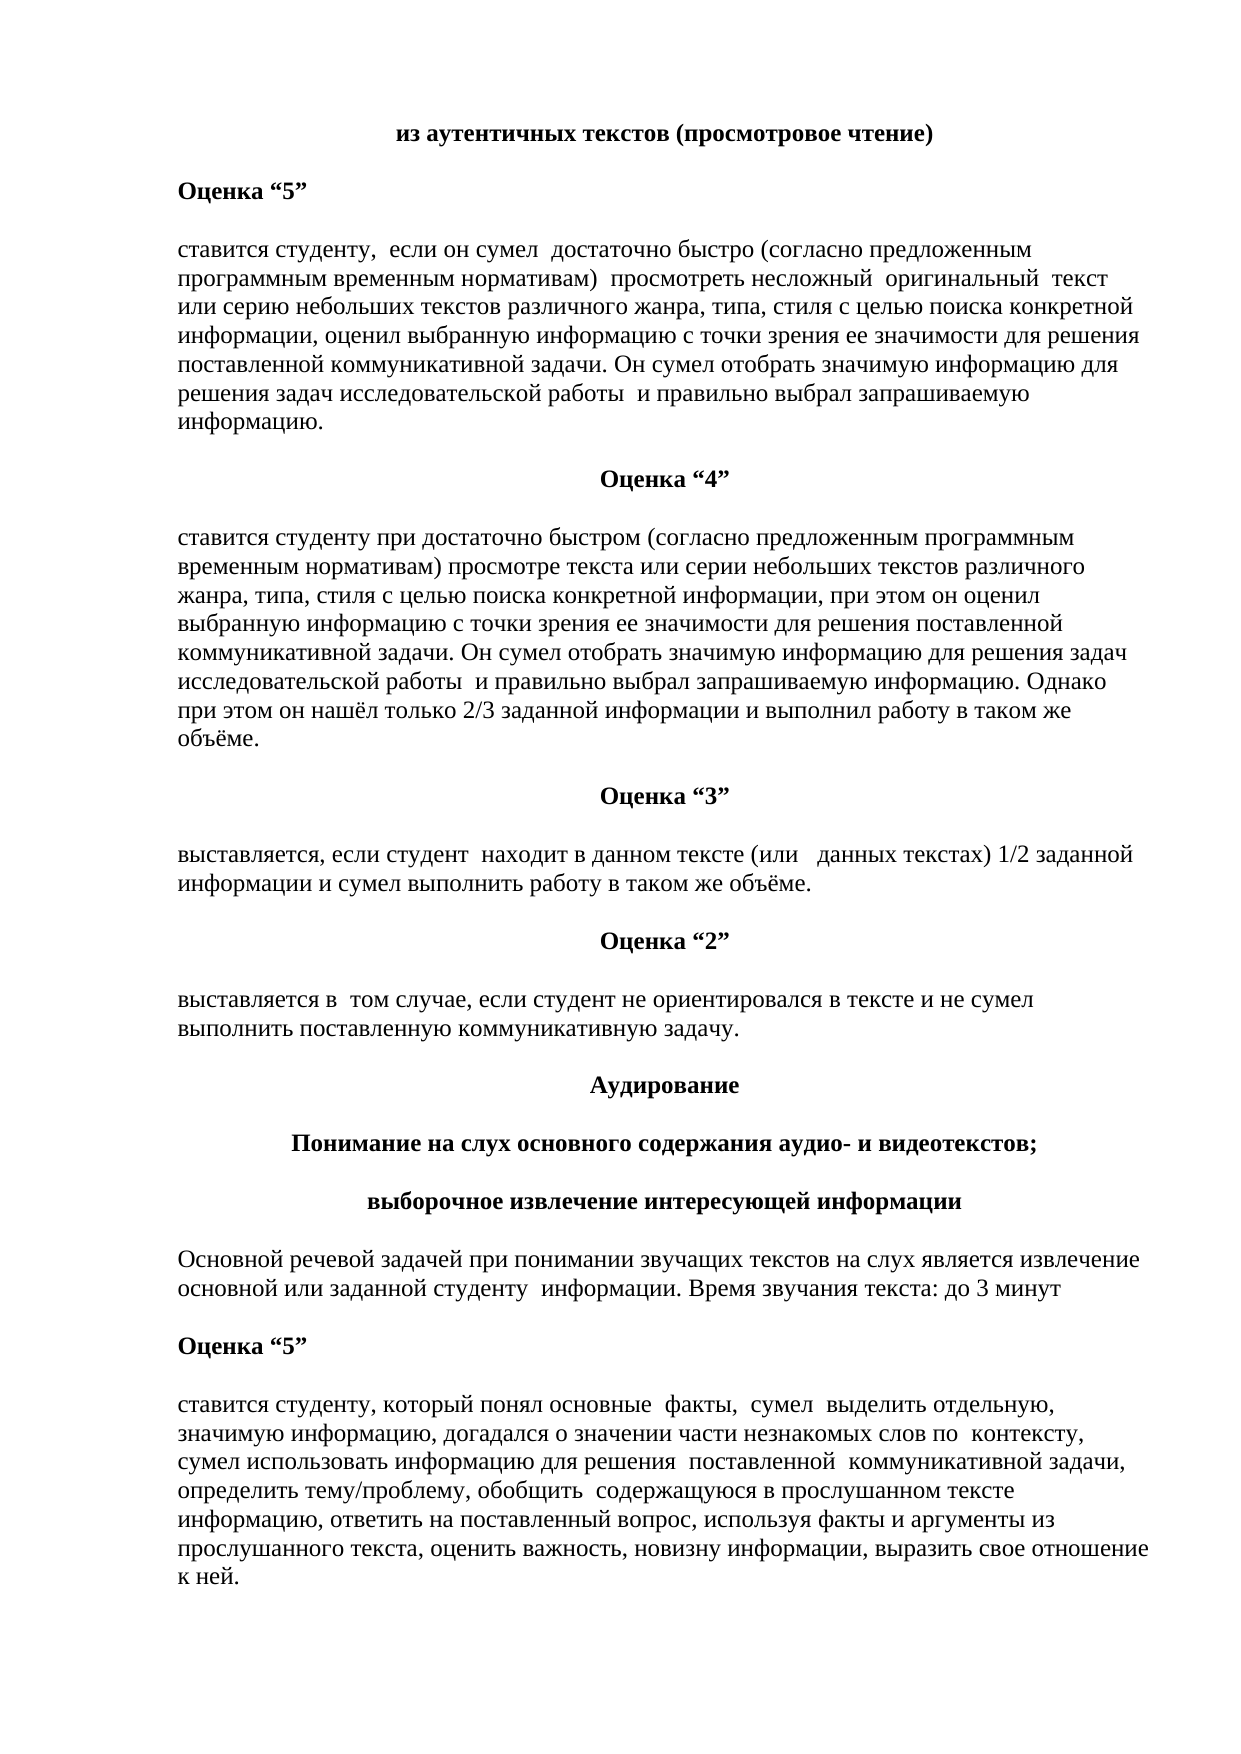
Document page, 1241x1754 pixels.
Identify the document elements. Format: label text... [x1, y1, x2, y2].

text Аудирование [177, 1071, 1152, 1099]
text ставится студенту, если он сумел достаточно быстро (согласно предложенным программным временным нормативам) просмотреть несложный оригинальный текст или серию небольших текстов различного жанра, типа, стиля с целью поиска конкретной информации, оценил выбранную информацию с точки зрения ее значимости для решения поставленной коммуникативной задачи. Он сумел отобрать значимую информацию для решения задач исследовательской работы и правильно выбрал запрашиваемую информацию. [177, 234, 1152, 435]
text Оценка “5” [177, 1331, 1152, 1360]
text Понимание на слух основного содержания аудио- и видеотекстов; [177, 1128, 1152, 1157]
text выставляется, если студент находит в данном тексте (или данных текстах) 1/2 заданной информации и сумел выполнить работу в таком же объёме. [177, 839, 1152, 897]
text Оценка “2” [177, 926, 1152, 955]
text Основной речевой задачей при понимании звучащих текстов на слух является извлечение основной или заданной студенту информации. Время звучания текста: до 3 минут [177, 1244, 1152, 1302]
text Оценка “3” [177, 781, 1152, 810]
text Оценка “5” [177, 176, 1152, 205]
text выборочное извлечение интересующей информации [177, 1186, 1152, 1215]
text выставляется в том случае, если студент не ориентировался в тексте и не сумел выполнить поставленную коммуникативную задачу. [177, 984, 1152, 1041]
text ставится студенту при достаточно быстром (согласно предложенным программным временным нормативам) просмотре текста или серии небольших текстов различного жанра, типа, стиля с целью поиска конкретной информации, при этом он оценил выбранную информацию с точки зрения ее значимости для решения поставленной коммуникативной задачи. Он сумел отобрать значимую информацию для решения задач исследовательской работы и правильно выбрал запрашиваемую информацию. Однако при этом он нашёл только 2/3 заданной информации и выполнил работу в таком же объёме. [177, 522, 1152, 752]
text ставится студенту, который понял основные факты, сумел выделить отдельную, значимую информацию, догадался о значении части незнакомых слов по контексту, сумел использовать информацию для решения поставленной коммуникативной задачи, определить тему/проблему, обобщить содержащуюся в прослушанном тексте информацию, ответить на поставленный вопрос, используя факты и аргументы из прослушанного текста, оценить важность, новизну информации, выразить свое отношение к ней. [177, 1389, 1152, 1590]
text Оценка “4” [177, 464, 1152, 493]
text из аутентичных текстов (просмотровое чтение) [177, 118, 1152, 147]
